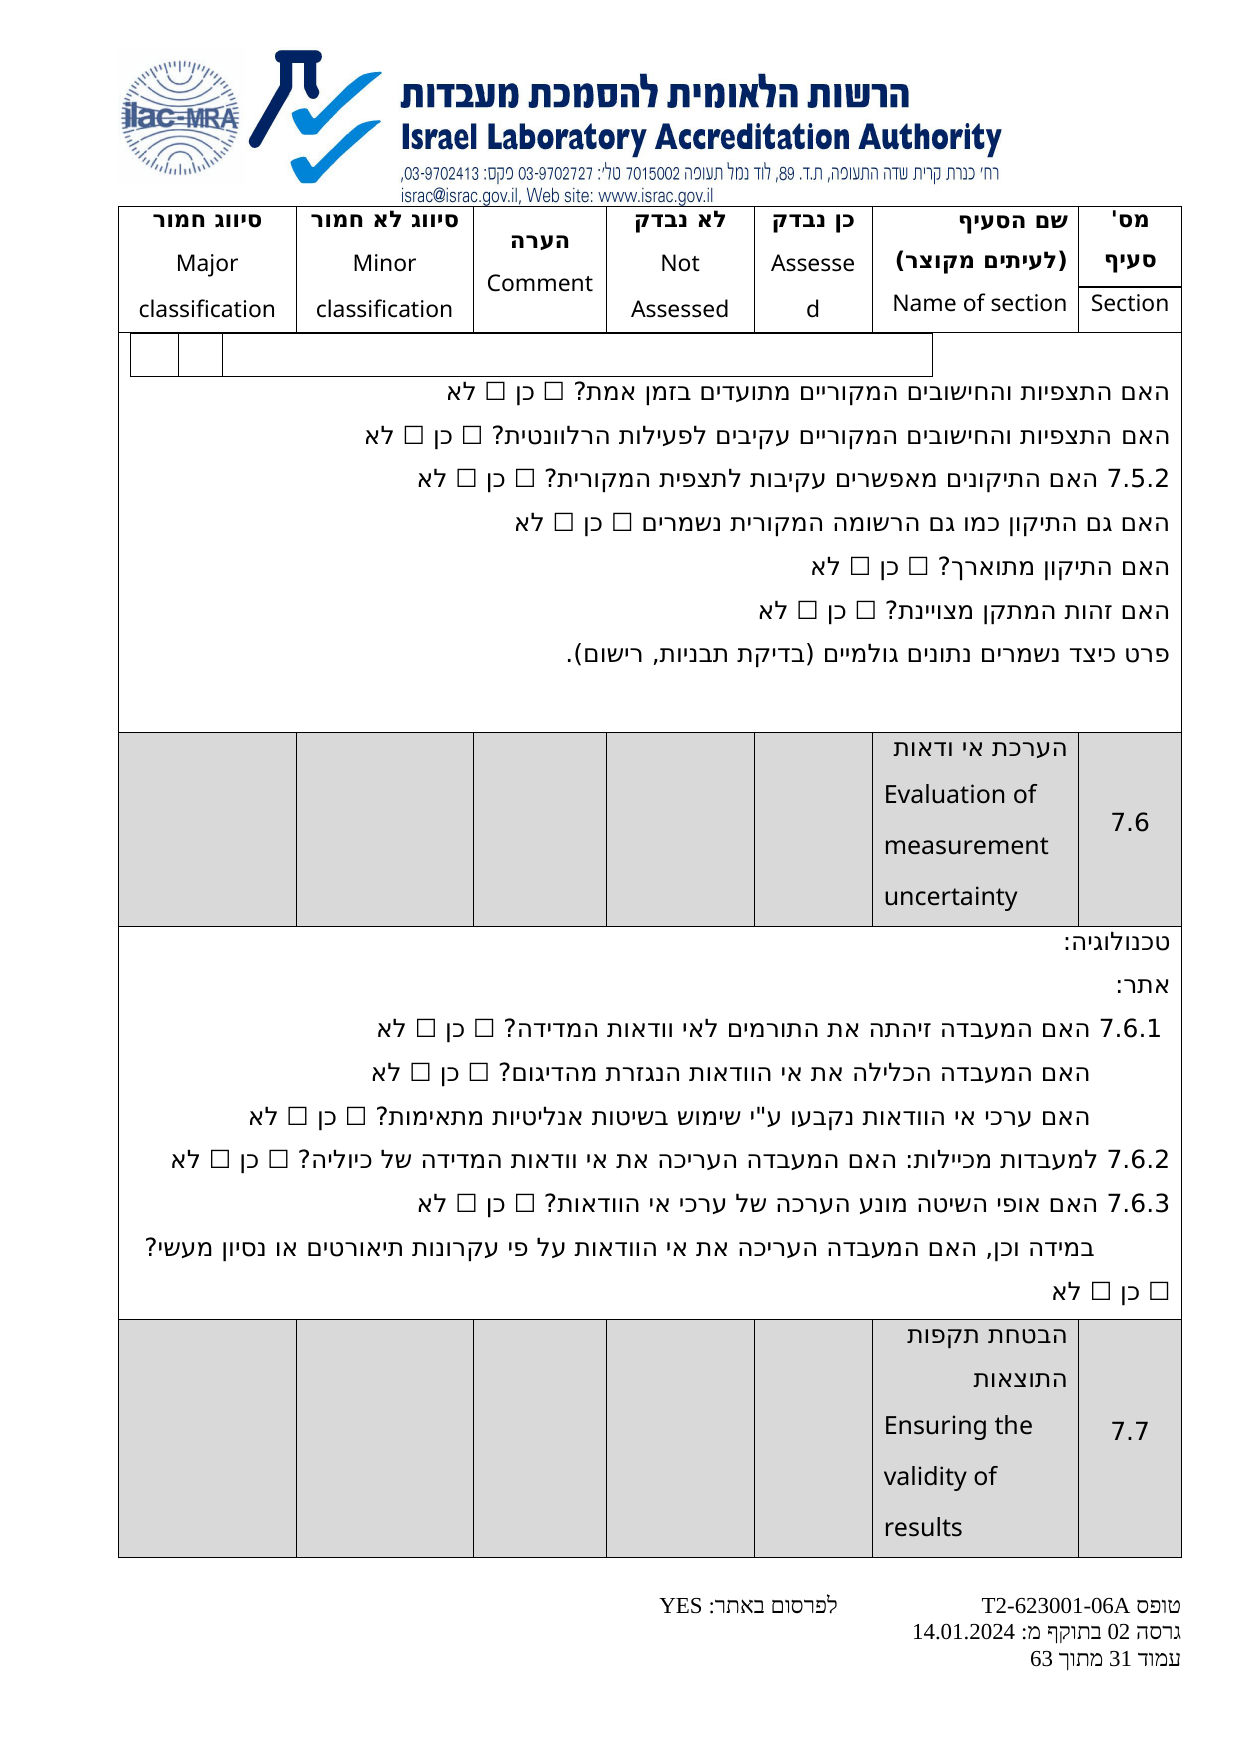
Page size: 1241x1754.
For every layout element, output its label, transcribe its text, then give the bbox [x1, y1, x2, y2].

table_cell [755, 1320, 872, 1557]
table_header לא נבדק Not Assessed [607, 207, 754, 332]
table_header כן נבדק Assessed [755, 207, 872, 332]
table_header הערה Comment [474, 207, 606, 332]
table_cell [119, 733, 296, 926]
table_cell [119, 1320, 296, 1557]
table_cell [607, 1320, 754, 1557]
table_cell [474, 733, 606, 926]
table_cell Section [1079, 288, 1181, 332]
table_cell [297, 733, 473, 926]
table_header שם הסעיף (לעיתים מקוצר) Name of section [873, 207, 1078, 332]
table_cell 7.7 [1079, 1320, 1181, 1557]
table_cell טכנולוגיה: אתר: 7.6.1 האם המעבדה זיהתה את התורמים לאי וודאות המדידה? כן לא האם המעבדה הכלילה את אי הוודאות הנגזרת מהדיגום? כן לא האם ערכי אי הוודאות נקבעו ע"י שימוש בשיטות אנליטיות מתאימות? כן לא 7.6.2 למעבדות מכיילות: האם המעבדה העריכה את אי וודאות המדידה של כיוליה? כן לא 7.6.3 האם אופי השיטה מונע הערכה של ערכי אי הוודאות? כן לא במידה וכן, האם המעבדה העריכה את אי הוודאות על פי עקרונות תיאורטים או נסיון מעשי? כן לא [119, 927, 1181, 1319]
table_cell [297, 1320, 473, 1557]
table_cell הבטחת תקפות התוצאות Ensuring the validity of results [873, 1320, 1078, 1557]
table_cell [607, 733, 754, 926]
table_cell הערכת אי ודאות Evaluation of measurement uncertainty [873, 733, 1078, 926]
table_cell 7.6 [1079, 733, 1181, 926]
table_header סיווג לא חמור Minor classification [297, 207, 473, 332]
picture [118, 47, 1002, 206]
table_cell [474, 1320, 606, 1557]
table_header סיווג חמור Major classification [119, 207, 296, 332]
table_header מס' סעיף [1079, 207, 1181, 286]
table_cell [755, 733, 872, 926]
